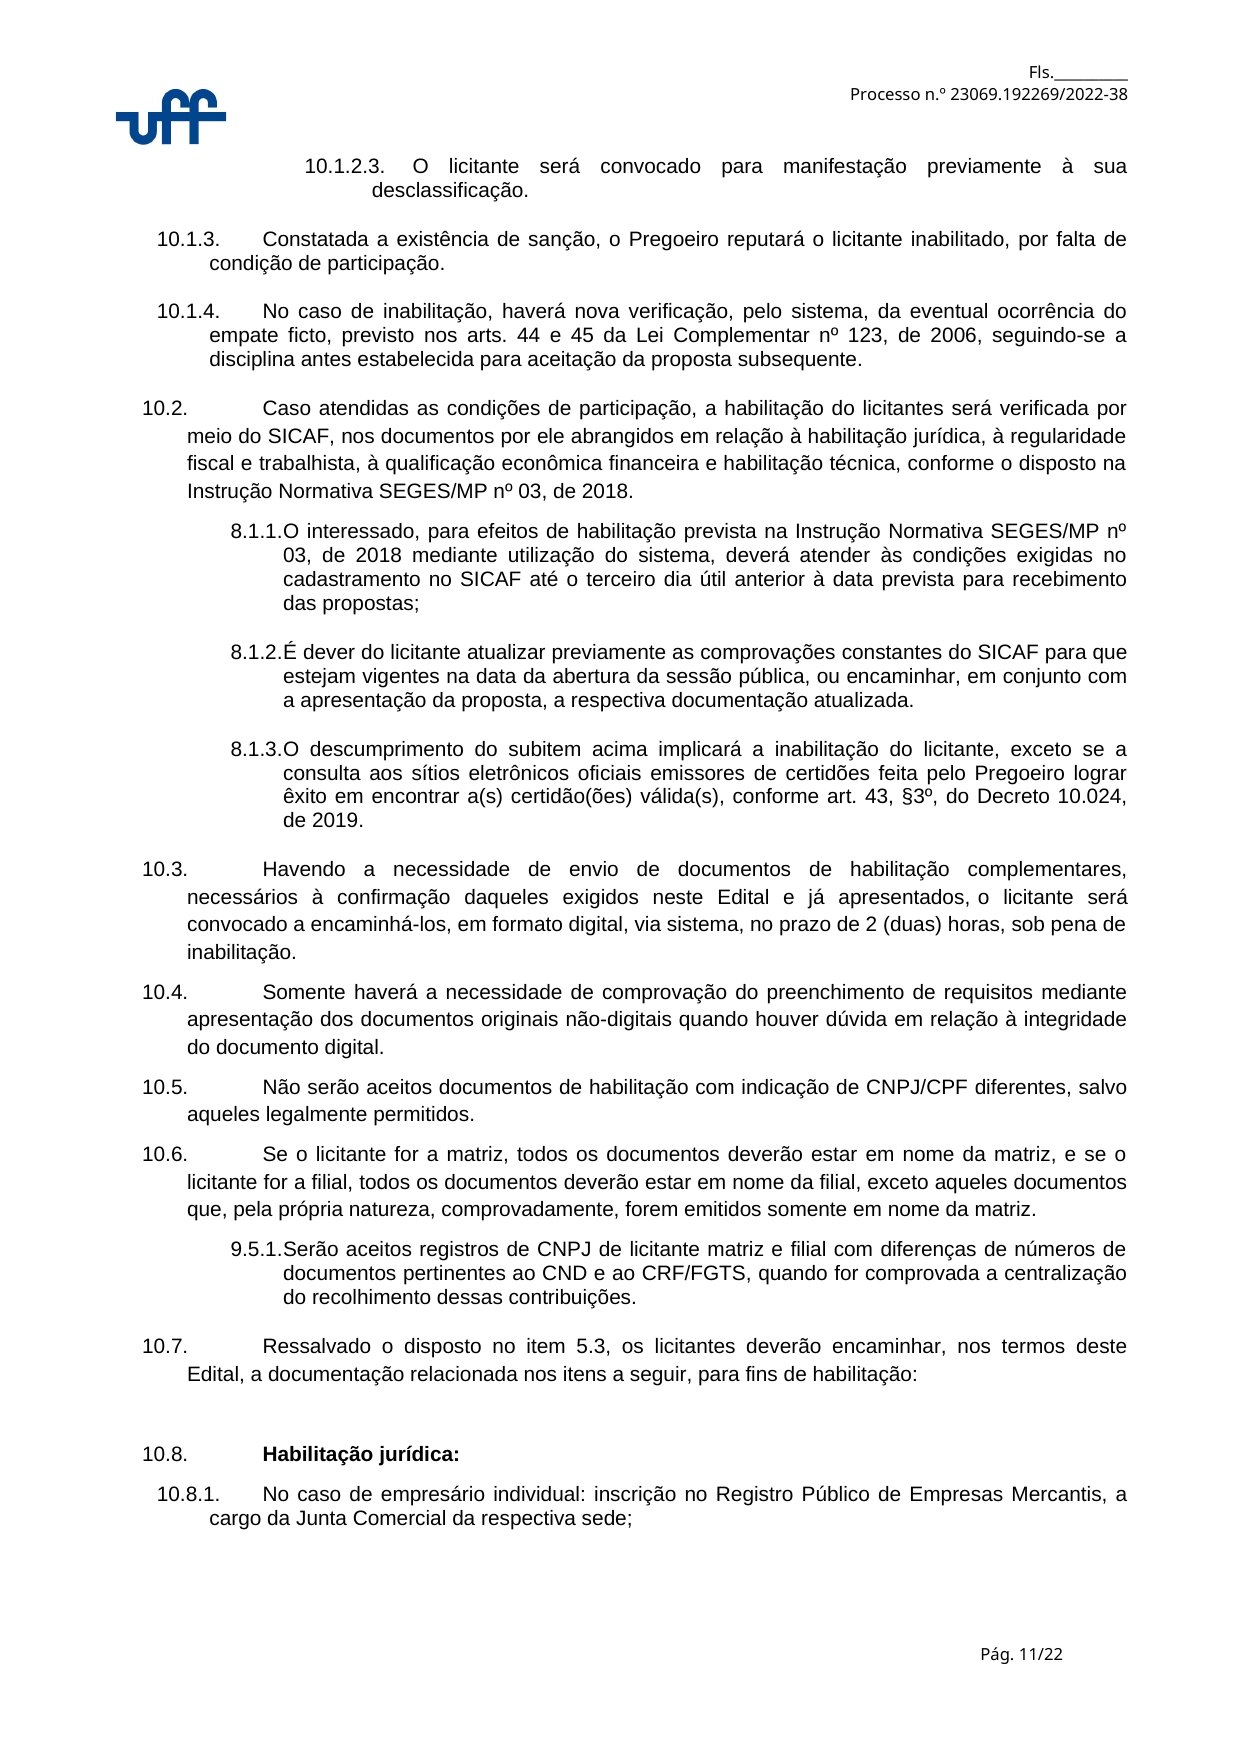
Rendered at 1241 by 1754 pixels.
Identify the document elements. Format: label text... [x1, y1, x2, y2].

list O interessado, para efeitos de habilitação prevista na Instrução Normativa SEGES/MP nº 03, de 2018 mediante utilização do sistema, deverá atender às condições exigidas no cadastramento no SICAF até o terceiro dia útil anterior à data prevista para recebimento das propostas; [230, 519, 1128, 614]
list No caso de inabilitação, haverá nova verificação, pelo sistema, da eventual ocorrência do empate ficto, previsto nos arts. 44 e 45 da Lei Complementar nº 123, de 2006, seguindo-se a disciplina antes estabelecida para aceitação da proposta subsequente. [157, 299, 1128, 371]
list O descumprimento do subitem acima implicará a inabilitação do licitante, exceto se a consulta aos sítios eletrônicos oficiais emissores de certidões feita pelo Pregoeiro lograr êxito em encontrar a(s) certidão(ões) válida(s), conforme art. 43, §3º, do Decreto 10.024, de 2019. [230, 736, 1128, 832]
list É dever do licitante atualizar previamente as comprovações constantes do SICAF para que estejam vigentes na data da abertura da sessão pública, ou encaminhar, em conjunto com a apresentação da proposta, a respectiva documentação atualizada. [230, 639, 1128, 711]
list Habilitação jurídica: [142, 1442, 1128, 1466]
list Caso atendidas as condições de participação, a habilitação do licitantes será verificada por meio do SICAF, nos documentos por ele abrangidos em relação à habilitação jurídica, à regularidade fiscal e trabalhista, à qualificação econômica financeira e habilitação técnica, conforme o disposto na Instrução Normativa SEGES/MP nº 03, de 2018. [142, 396, 1128, 503]
list Somente haverá a necessidade de comprovação do preenchimento de requisitos mediante apresentação dos documentos originais não-digitais quando houver dúvida em relação à integridade do documento digital. [142, 980, 1128, 1059]
list Constatada a existência de sanção, o Pregoeiro reputará o licitante inabilitado, por falta de condição de participação. [157, 226, 1128, 274]
list O licitante será convocado para manifestação previamente à sua desclassificação. [304, 153, 1128, 201]
list Ressalvado o disposto no item 5.3, os licitantes deverão encaminhar, nos termos deste Edital, a documentação relacionada nos itens a seguir, para fins de habilitação: [142, 1334, 1128, 1386]
list No caso de empresário individual: inscrição no Registro Público de Empresas Mercantis, a cargo da Junta Comercial da respectiva sede; [157, 1482, 1128, 1529]
list Havendo a necessidade de envio de documentos de habilitação complementares, necessários à confirmação daqueles exigidos neste Edital e já apresentados, o licitante será convocado a encaminhá-los, em formato digital, via sistema, no prazo de 2 (duas) horas, sob pena de inabilitação. [142, 857, 1128, 964]
picture [114, 89, 227, 150]
list Se o licitante for a matriz, todos os documentos deverão estar em nome da matriz, e se o licitante for a filial, todos os documentos deverão estar em nome da filial, exceto aqueles documentos que, pela própria natureza, comprovadamente, forem emitidos somente em nome da matriz. [142, 1142, 1128, 1221]
list Não serão aceitos documentos de habilitação com indicação de CNPJ/CPF diferentes, salvo aqueles legalmente permitidos. [142, 1075, 1128, 1126]
list Serão aceitos registros de CNPJ de licitante matriz e filial com diferenças de números de documentos pertinentes ao CND e ao CRF/FGTS, quando for comprovada a centralização do recolhimento dessas contribuições. [230, 1237, 1128, 1309]
